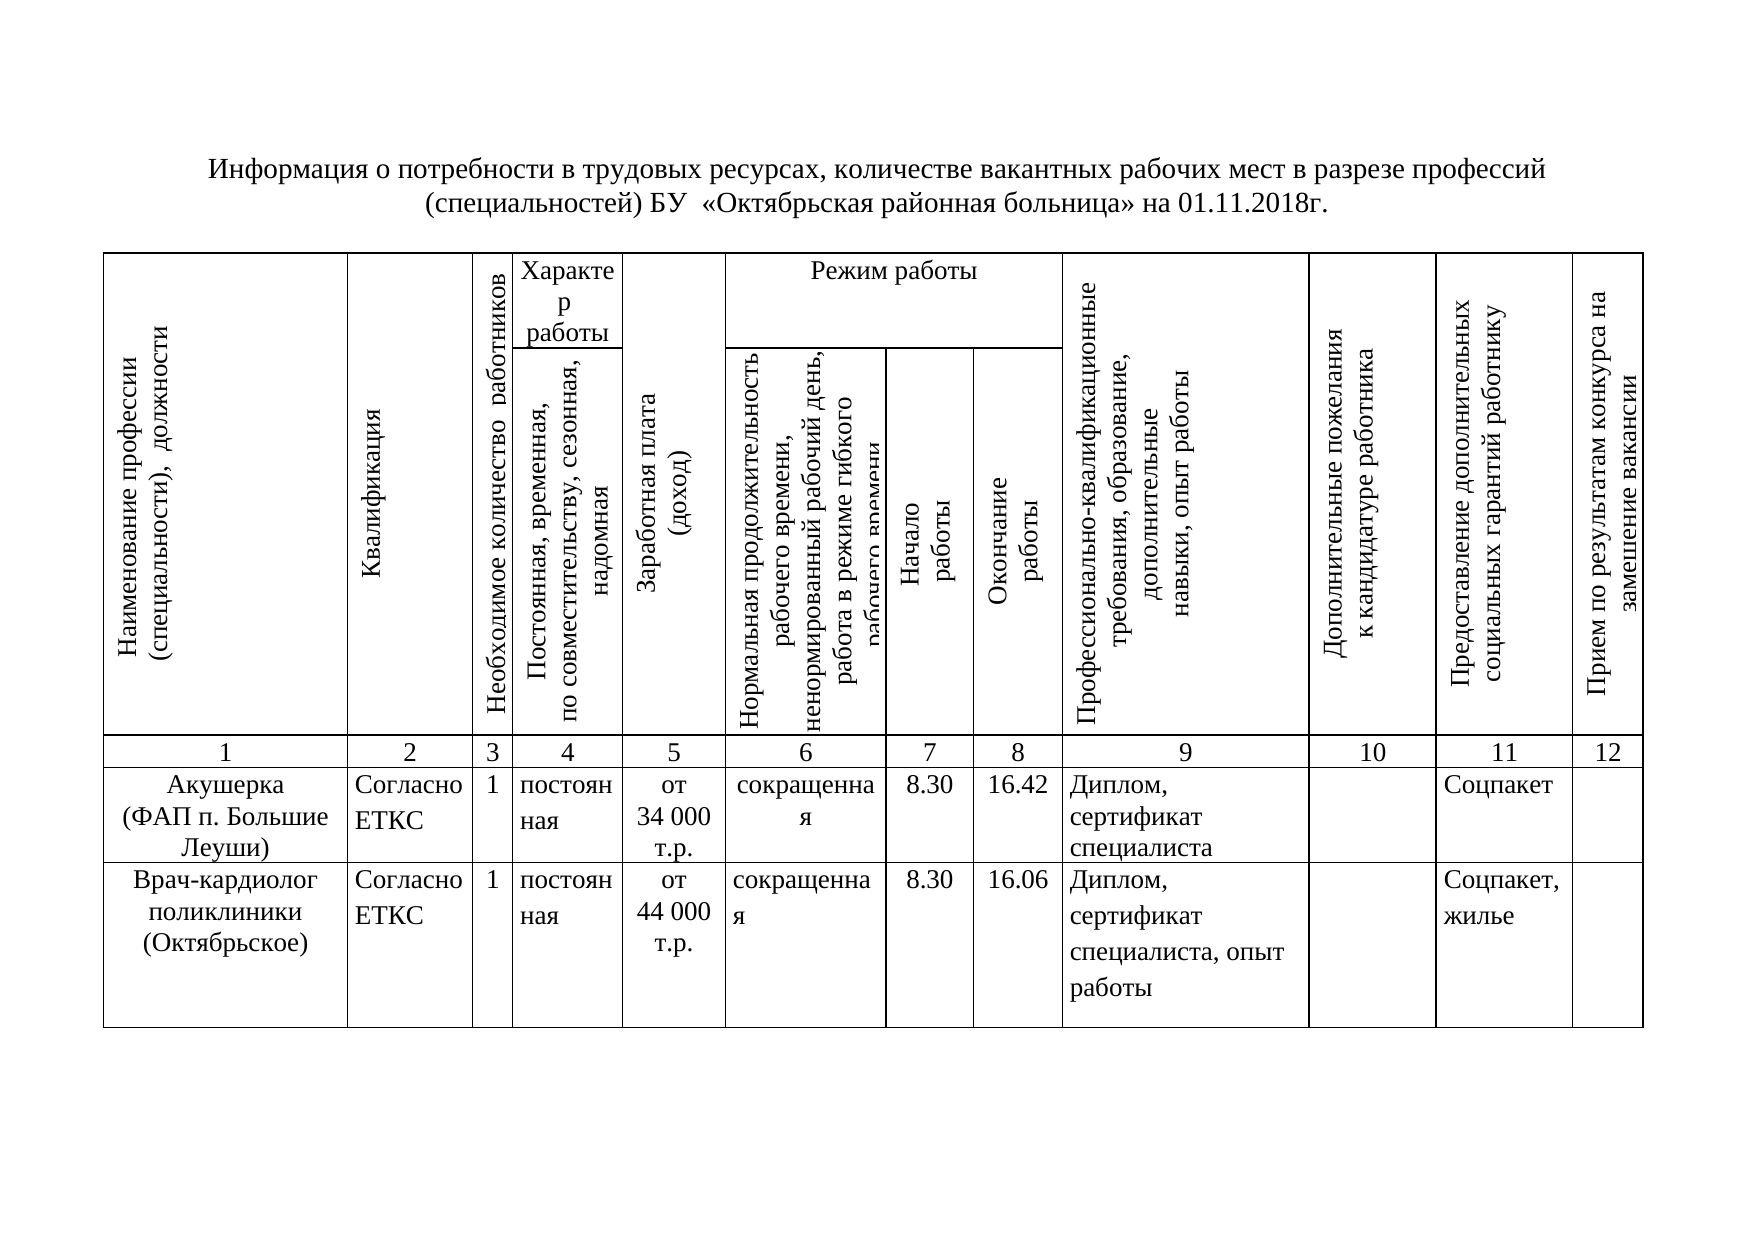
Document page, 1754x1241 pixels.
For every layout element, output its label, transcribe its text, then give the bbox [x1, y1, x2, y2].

table_header Предоставление дополнительных социальных гарантий работнику [1437, 254, 1572, 734]
table_header Наименование профессии (специальности), должности [104, 254, 347, 734]
table_header Заработная плата (доход) [623, 254, 725, 734]
table_cell 8 [974, 736, 1062, 767]
table_cell 2 [348, 736, 472, 767]
table_cell постоянная [513, 863, 622, 1026]
table_cell от 34 000 т.р. [623, 768, 725, 862]
text Информация о потребности в трудовых ресурсах, количестве вакантных рабочих мест в разрезе профессий (специальностей) БУ «Октябрьская районная больница» на 01.11.2018г. [118, 152, 1636, 219]
table_header Режим работы [726, 254, 1062, 347]
table_cell [1573, 863, 1642, 1026]
table_cell Диплом, сертификат специалиста, опыт работы [1063, 863, 1308, 1026]
table_cell 4 [513, 736, 622, 767]
table_header Характер работы [513, 254, 622, 347]
table_cell от 44 000 т.р. [623, 863, 725, 1026]
table_cell Соцпакет, жилье [1437, 863, 1572, 1026]
table_cell Окончание работы [974, 349, 1062, 734]
table_cell 1 [473, 863, 512, 1026]
table_header Прием по результатам конкурса на замещение вакансии [1573, 254, 1642, 734]
table_cell 1 [473, 768, 512, 862]
table_cell [1310, 768, 1435, 862]
table_cell Акушерка (ФАП п. Большие Леуши) [104, 768, 347, 862]
table_cell 3 [473, 736, 512, 767]
table_cell Начало работы [887, 349, 973, 734]
table_header Необходимое количество работников [473, 254, 512, 734]
table_cell сокращенная [726, 768, 885, 862]
table_cell сокращенная [726, 863, 885, 1026]
table_cell Согласно ЕТКС [348, 863, 472, 1026]
table_cell Согласно ЕТКС [348, 768, 472, 862]
table_header Квалификация [348, 254, 472, 734]
table_cell Соцпакет [1437, 768, 1572, 862]
table_cell 10 [1310, 736, 1435, 767]
table_cell 8.30 [887, 768, 973, 862]
table_cell 9 [1063, 736, 1308, 767]
table_cell Врач-кардиолог поликлиники (Октябрьское) [104, 863, 347, 1026]
table_cell 6 [726, 736, 885, 767]
table_cell 16.06 [974, 863, 1062, 1026]
table_header Профессионально-квалификационные требования, образование, дополнительные навыки, опыт работы [1063, 254, 1308, 734]
table_cell Нормальная продолжительность рабочего времени, ненормированный рабочий день, работа в режиме гибкого рабочего времени, сокращеннаяпродолжительность рабочего времени, сменная работа, вахтовым методом [726, 349, 885, 734]
table_cell постоянная [513, 768, 622, 862]
table_cell 1 [104, 736, 347, 767]
table_cell 8.30 [887, 863, 973, 1026]
table_cell 5 [623, 736, 725, 767]
table_cell 7 [887, 736, 973, 767]
table_header Дополнительные пожелания к кандидатуре работника [1310, 254, 1435, 734]
table_cell 16.42 [974, 768, 1062, 862]
table_cell 12 [1573, 736, 1642, 767]
table_cell 11 [1437, 736, 1572, 767]
table_cell [1310, 863, 1435, 1026]
table_cell Постоянная, временная, по совместительству, сезонная, надомная [513, 349, 622, 734]
table_cell [1573, 768, 1642, 862]
table_cell Диплом, сертификат специалиста [1063, 768, 1308, 862]
